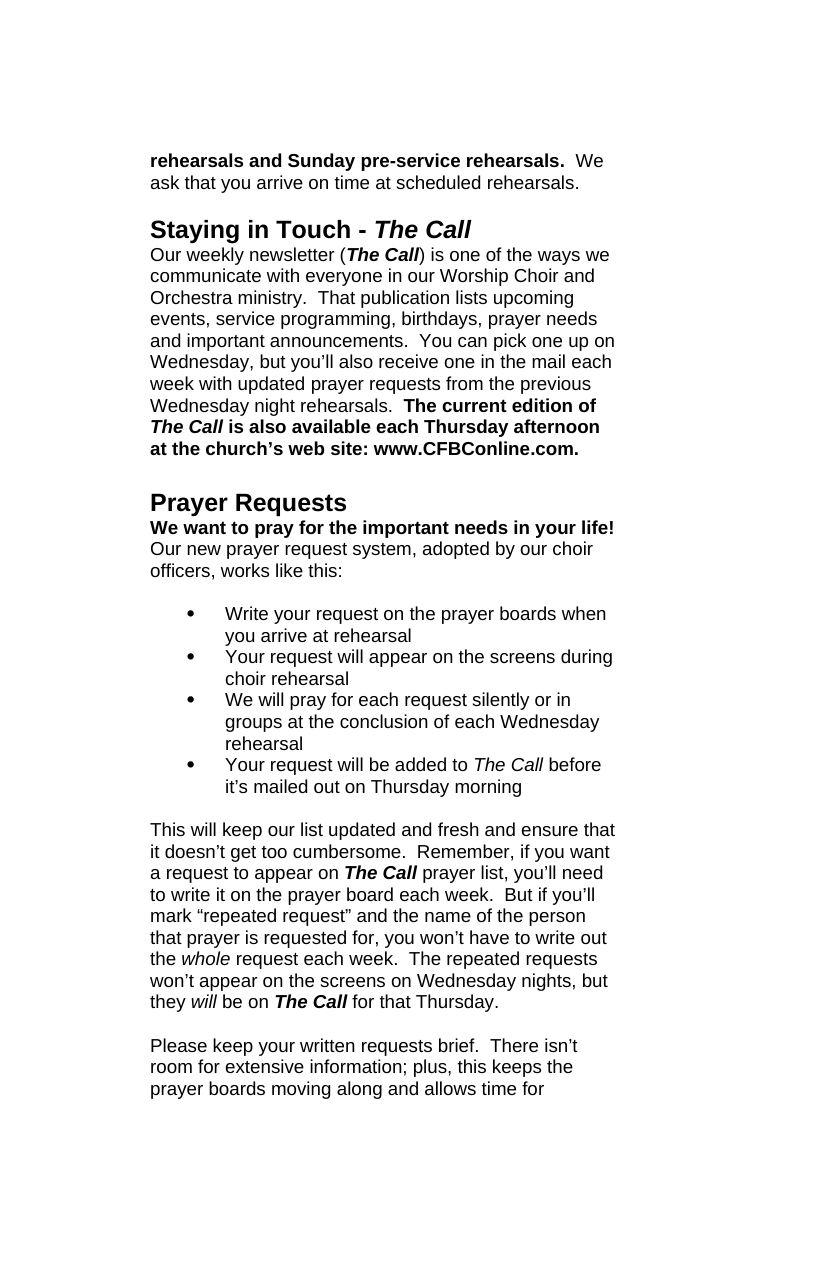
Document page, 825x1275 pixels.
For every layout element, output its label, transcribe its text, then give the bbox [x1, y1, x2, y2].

subtitle Our weekly newsletter (The Call) is one of the ways we communicate with everyone in our Worship Choir and Orchestra ministry. That publication lists upcoming events, service programming, birthdays, prayer needs and important announcements. You can pick one up on Wednesday, but you’ll also receive one in the mail each week with updated prayer requests from the previous Wednesday night rehearsals. The current edition of The Call is also available each Thursday afternoon at the church’s web site: www.CFBConline.com. [150, 243, 619, 459]
subtitle Prayer Requests [150, 488, 619, 517]
text We want to pray for the important needs in your life! Our new prayer request system, adopted by our choir officers, works like this: [150, 517, 619, 581]
text This will keep our list updated and fresh and ensure that it doesn’t get too cumbersome. Remember, if you want a request to appear on The Call prayer list, you’ll need to write it on the prayer board each week. But if you’ll mark “repeated request” and the name of the person that prayer is requested for, you won’t have to write out the whole request each week. The repeated requests won’t appear on the screens on Wednesday nights, but they will be on The Call for that Thursday. [150, 819, 619, 1013]
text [150, 1034, 619, 1099]
subtitle Staying in Touch - The Call [150, 215, 619, 243]
list We will pray for each request silently or in groups at the conclusion of each Wednesday rehearsal [187, 689, 619, 754]
list Your request will appear on the screens during choir rehearsal [187, 646, 619, 689]
list Your request will be added to The Call before it’s mailed out on Thursday morning [187, 754, 619, 797]
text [150, 150, 619, 193]
list Write your request on the prayer boards when you arrive at rehearsal [187, 603, 619, 646]
